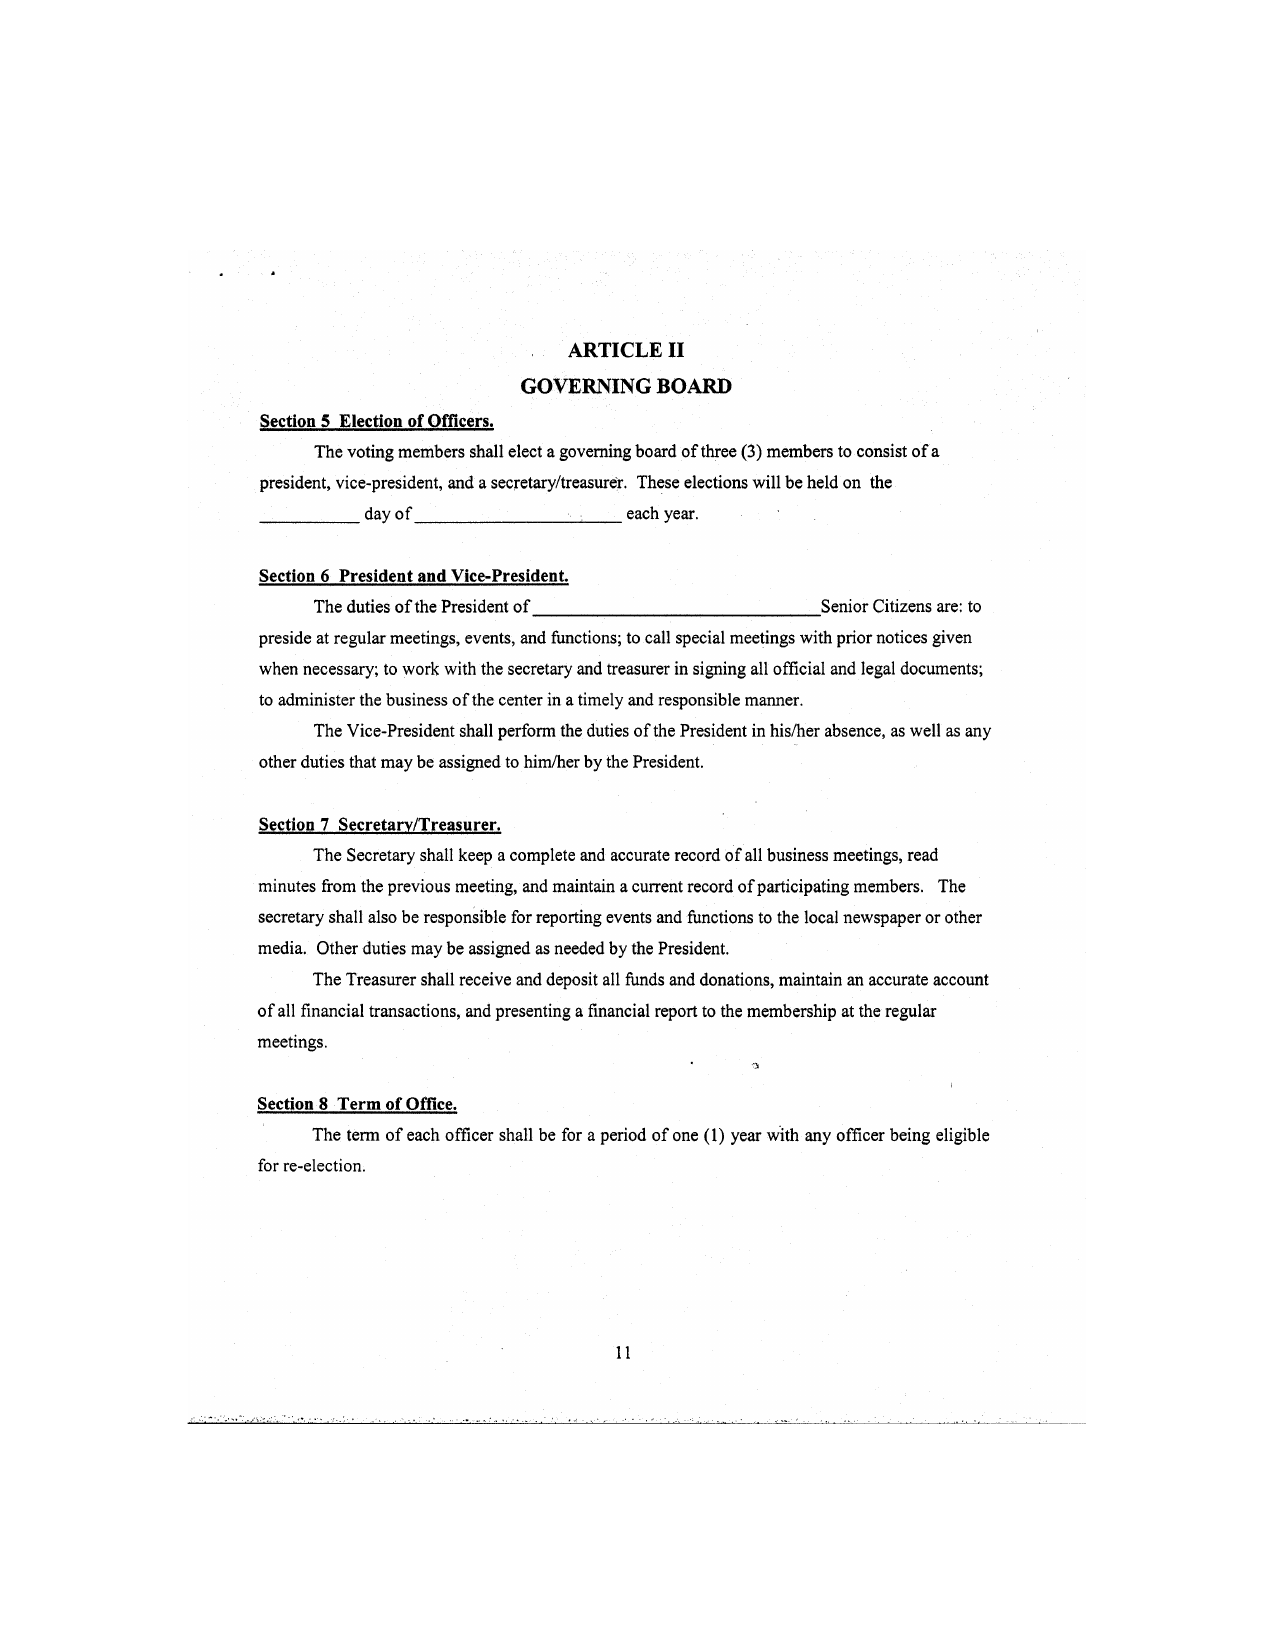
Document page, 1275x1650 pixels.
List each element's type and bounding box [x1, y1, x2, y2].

picture [187, 250, 1086, 1424]
